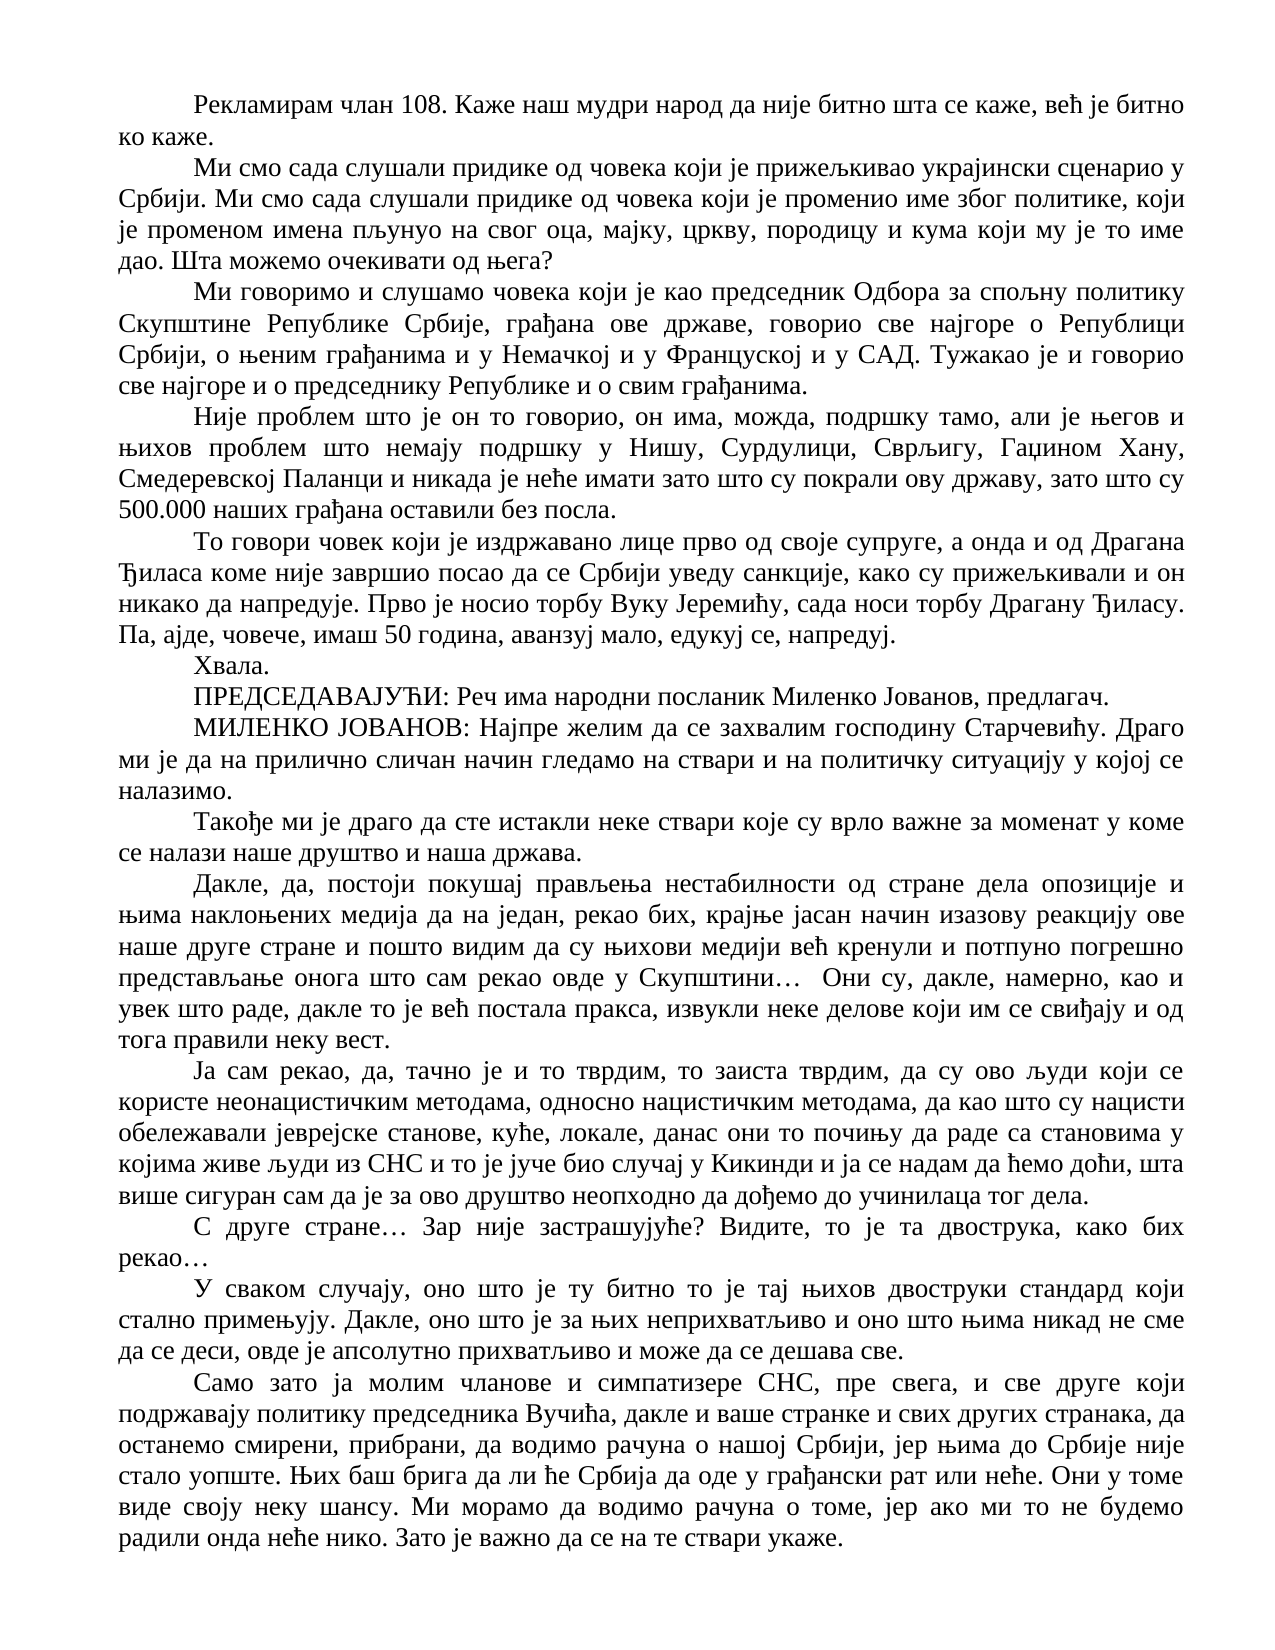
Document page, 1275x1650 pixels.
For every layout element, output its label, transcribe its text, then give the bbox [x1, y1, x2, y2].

text Рекламирам члан 108. Каже наш мудри народ да није битно шта се каже, већ је битно ко каже. [118, 89, 1186, 151]
text То говори човек који је издржавано лице прво од своје супруге, а онда и од Драгана Ђиласа коме није завршио посао да се Србији уведу санкције, како су прижељкивали и он никако да напредује. Прво је носио торбу Вуку Јеремићу, сада носи торбу Драгану Ђиласу. Па, ајде, човече, имаш 50 година, аванзуј мало, едукуј се, напредуј. [118, 525, 1186, 649]
text Ја сам рекао, да, тачно је и то тврдим, то заиста тврдим, да су ово људи који се користе неонацистичким методама, односно нацистичким методама, да као што су нацисти обележавали јеврејске станове, куће, локале, данас они то почињу да раде са становима у којима живе људи из СНС и то је јуче био случај у Кикинди и ја се надам да ћемо доћи, шта више сигуран сам да је за ово друштво неопходно да дођемо до учинилаца тог дела. [118, 1054, 1186, 1210]
text С друге стране… Зар није застрашујуће? Видите, то је та двострука, како бих рекао… [118, 1210, 1186, 1272]
text Само зато ја молим чланове и симпатизере СНС, пре свега, и све друге који подржавају политику председника Вучића, дакле и ваше странке и свих других странака, да останемо смирени, прибрани, да водимо рачуна о нашој Србији, јер њима до Србије није стало уопште. Њих баш брига да ли ће Србија да оде у грађански рат или неће. Они у томе виде своју неку шансу. Ми морамо да водимо рачуна о томе, јер ако ми то не будемо радили онда неће нико. Зато је важно да се на те ствари укаже. [118, 1366, 1186, 1552]
text ПРЕДСЕДАВАЈУЋИ: Реч има народни посланик Миленко Јованов, предлагач. [118, 680, 1186, 712]
text Такође ми је драго да сте истакли неке ствари које су врло важне за моменат у коме се налази наше друштво и наша држава. [118, 805, 1186, 867]
text МИЛЕНКО ЈОВАНОВ: Најпре желим да се захвалим господину Старчевићу. Драго ми је да на прилично сличан начин гледамо на ствари и на политичку ситуацију у којој се налазимо. [118, 712, 1186, 805]
text Ми смо сада слушали придике од човека који је прижељкивао украјински сценарио у Србији. Ми смо сада слушали придике од човека који је променио име због политике, који је променом имена пљунуо на свог оца, мајку, цркву, породицу и кума који му је то име дао. Шта можемо очекивати од њега? [118, 151, 1186, 276]
text Није проблем што је он то говорио, он има, можда, подршку тамо, али је његов и њихов проблем што немају подршку у Нишу, Сурдулици, Сврљигу, Гаџином Хану, Смедеревској Паланци и никада је неће имати зато што су покрали ову државу, зато што су 500.000 наших грађана оставили без посла. [118, 400, 1186, 525]
text Дакле, да, постоји покушај прављења нестабилности од стране дела опозиције и њима наклоњених медија да на један, рекао бих, крајње јасан начин изазову реакцију ове наше друге стране и пошто видим да су њихови медији већ кренули и потпуно погрешно представљање онога што сам рекао овде у Скупштини… Они су, дакле, намерно, као и увек што раде, дакле то је већ постала пракса, извукли неке делове који им се свиђају и од тога правили неку вест. [118, 867, 1186, 1054]
text Ми говоримо и слушамо човека који је као председник Одбора за спољну политику Скупштине Републике Србије, грађана ове државе, говорио све најгоре о Републици Србији, о њеним грађанима и у Немачкој и у Француској и у САД. Тужакао је и говорио све најгоре и о председнику Републике и о свим грађанима. [118, 276, 1186, 400]
text У сваком случају, оно што је ту битно то је тај њихов двоструки стандард који стално примењују. Дакле, оно што је за њих неприхватљиво и оно што њима никад не сме да се деси, овде је апсолутно прихватљиво и може да се дешава све. [118, 1272, 1186, 1366]
text Хвала. [118, 649, 1186, 680]
